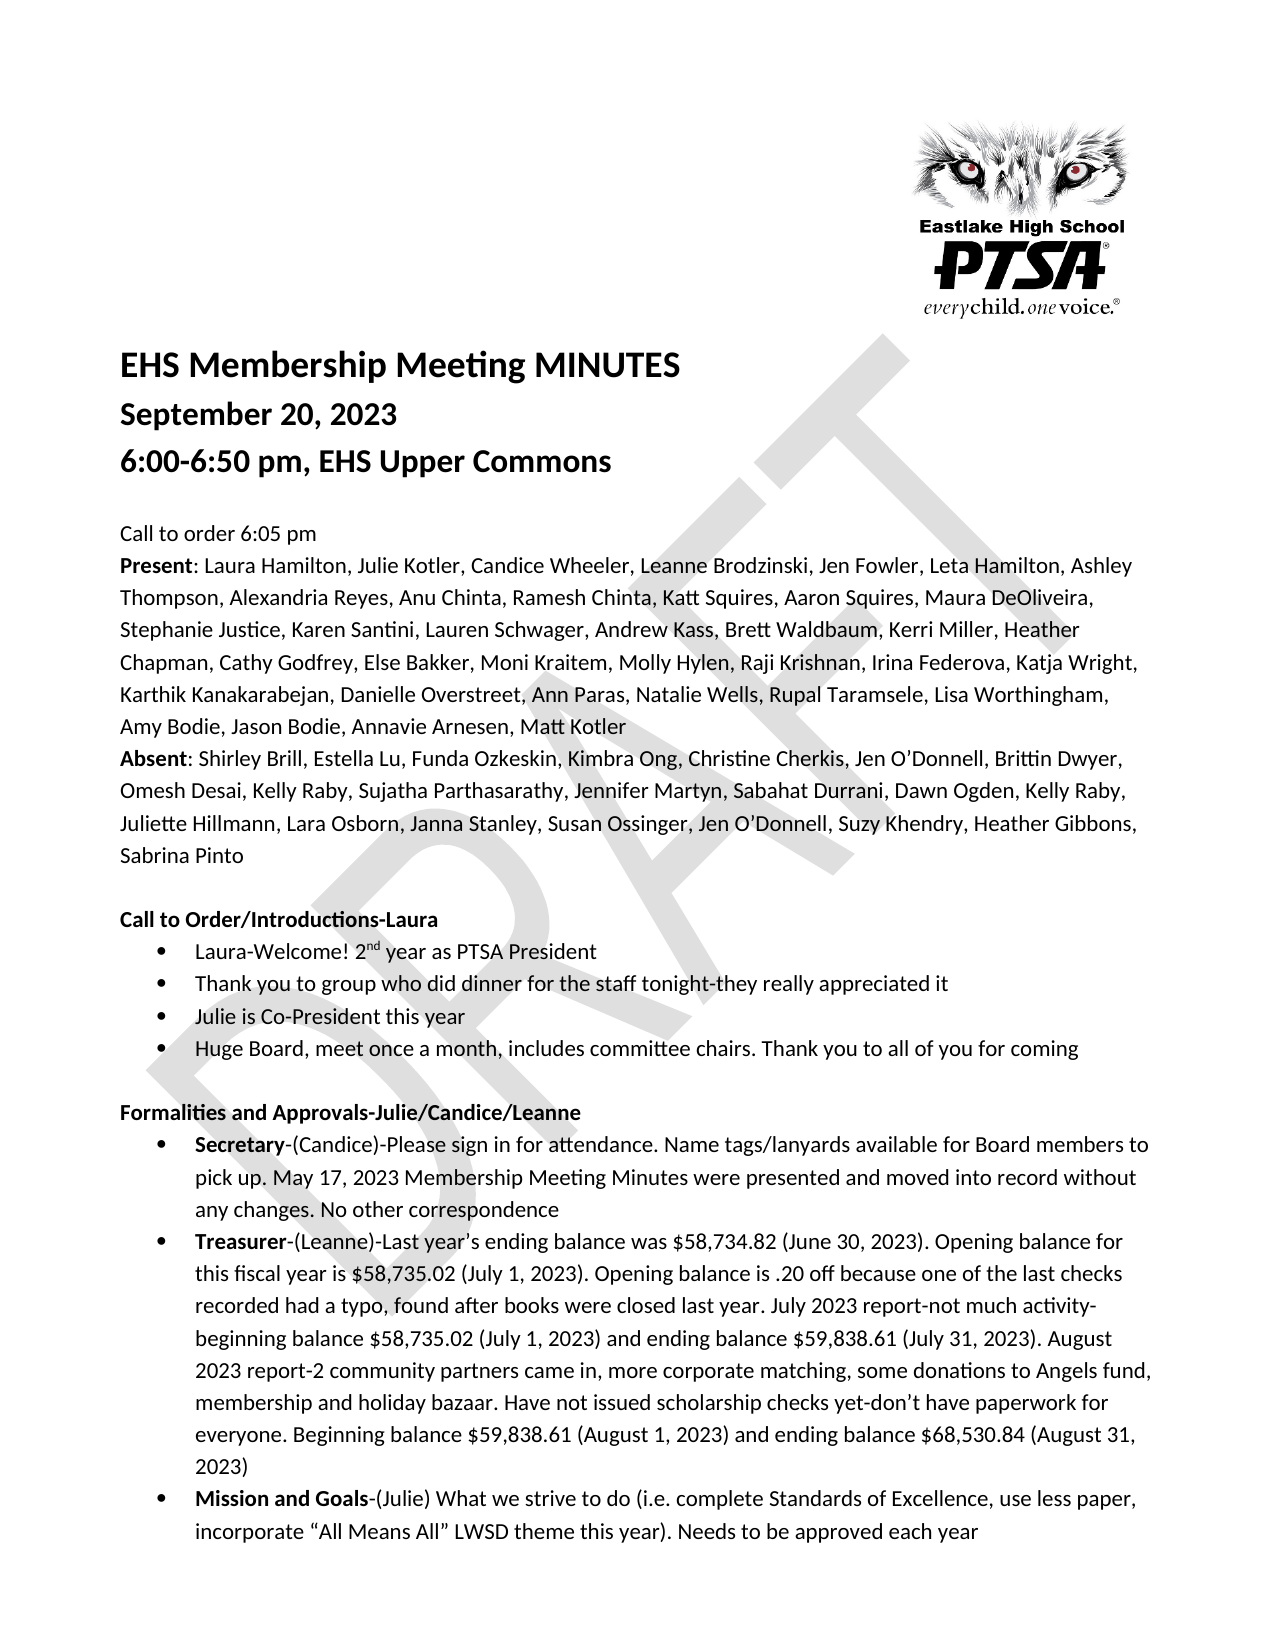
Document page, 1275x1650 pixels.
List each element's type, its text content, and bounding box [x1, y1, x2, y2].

text Absent: Shirley Brill, Estella Lu, Funda Ozkeskin, Kimbra Ong, Christine Cherkis, Jen O’Donnell, Brittin Dwyer, Omesh Desai, Kelly Raby, Sujatha Parthasarathy, Jennifer Martyn, Sabahat Durrani, Dawn Ogden, Kelly Raby, Juliette Hillmann, Lara Osborn, Janna Stanley, Susan Ossinger, Jen O’Donnell, Suzy Khendry, Heather Gibbons, Sabrina Pinto [120, 744, 1155, 869]
text Call to order 6:05 pm [120, 519, 1155, 547]
list Huge Board, meet once a month, includes committee chairs. Thank you to all of you for coming [157, 1034, 1155, 1062]
list Treasurer-(Leanne)-Last year’s ending balance was $58,734.82 (June 30, 2023). Opening balance for this fiscal year is $58,735.02 (July 1, 2023). Opening balance is .20 off because one of the last checks recorded had a typo, found after books were closed last year. July 2023 report-not much activity-beginning balance $58,735.02 (July 1, 2023) and ending balance $59,838.61 (July 31, 2023). August 2023 report-2 community partners came in, more corporate matching, some donations to Angels fund, membership and holiday bazaar. Have not issued scholarship checks yet-don’t have paperwork for everyone. Beginning balance $59,838.61 (August 1, 2023) and ending balance $68,530.84 (August 31, 2023) [157, 1227, 1155, 1480]
text 6:00-6:50 pm, EHS Upper Commons [120, 440, 1124, 481]
list Secretary-(Candice)-Please sign in for attendance. Name tags/lanyards available for Board members to pick up. May 17, 2023 Membership Meeting Minutes were presented and moved into record without any changes. No other correspondence [157, 1131, 1155, 1223]
list Julie is Co-President this year [157, 1002, 1155, 1030]
list Thank you to group who did dinner for the staff tonight-they really appreciated it [157, 969, 1155, 998]
picture [886, 101, 1156, 337]
text Call to Order/Introductions-Laura [120, 905, 1155, 933]
text Formalities and Approvals-Julie/Candice/Leanne [120, 1098, 1155, 1126]
text September 20, 2023 [120, 393, 1124, 434]
list Laura-Welcome! 2nd year as PTSA President [157, 937, 1155, 965]
list Mission and Goals-(Julie) What we strive to do (i.e. complete Standards of Excellence, use less paper, incorporate “All Means All” LWSD theme this year). Needs to be approved each year [157, 1484, 1155, 1545]
text Present: Laura Hamilton, Julie Kotler, Candice Wheeler, Leanne Brodzinski, Jen Fowler, Leta Hamilton, Ashley Thompson, Alexandria Reyes, Anu Chinta, Ramesh Chinta, Katt Squires, Aaron Squires, Maura DeOliveira, Stephanie Justice, Karen Santini, Lauren Schwager, Andrew Kass, Brett Waldbaum, Kerri Miller, Heather Chapman, Cathy Godfrey, Else Bakker, Moni Kraitem, Molly Hylen, Raji Krishnan, Irina Federova, Katja Wright, Karthik Kanakarabejan, Danielle Overstreet, Ann Paras, Natalie Wells, Rupal Taramsele, Lisa Worthingham, Amy Bodie, Jason Bodie, Annavie Arnesen, Matt Kotler [120, 551, 1155, 740]
text EHS Membership Meeting MINUTES [120, 341, 1124, 386]
